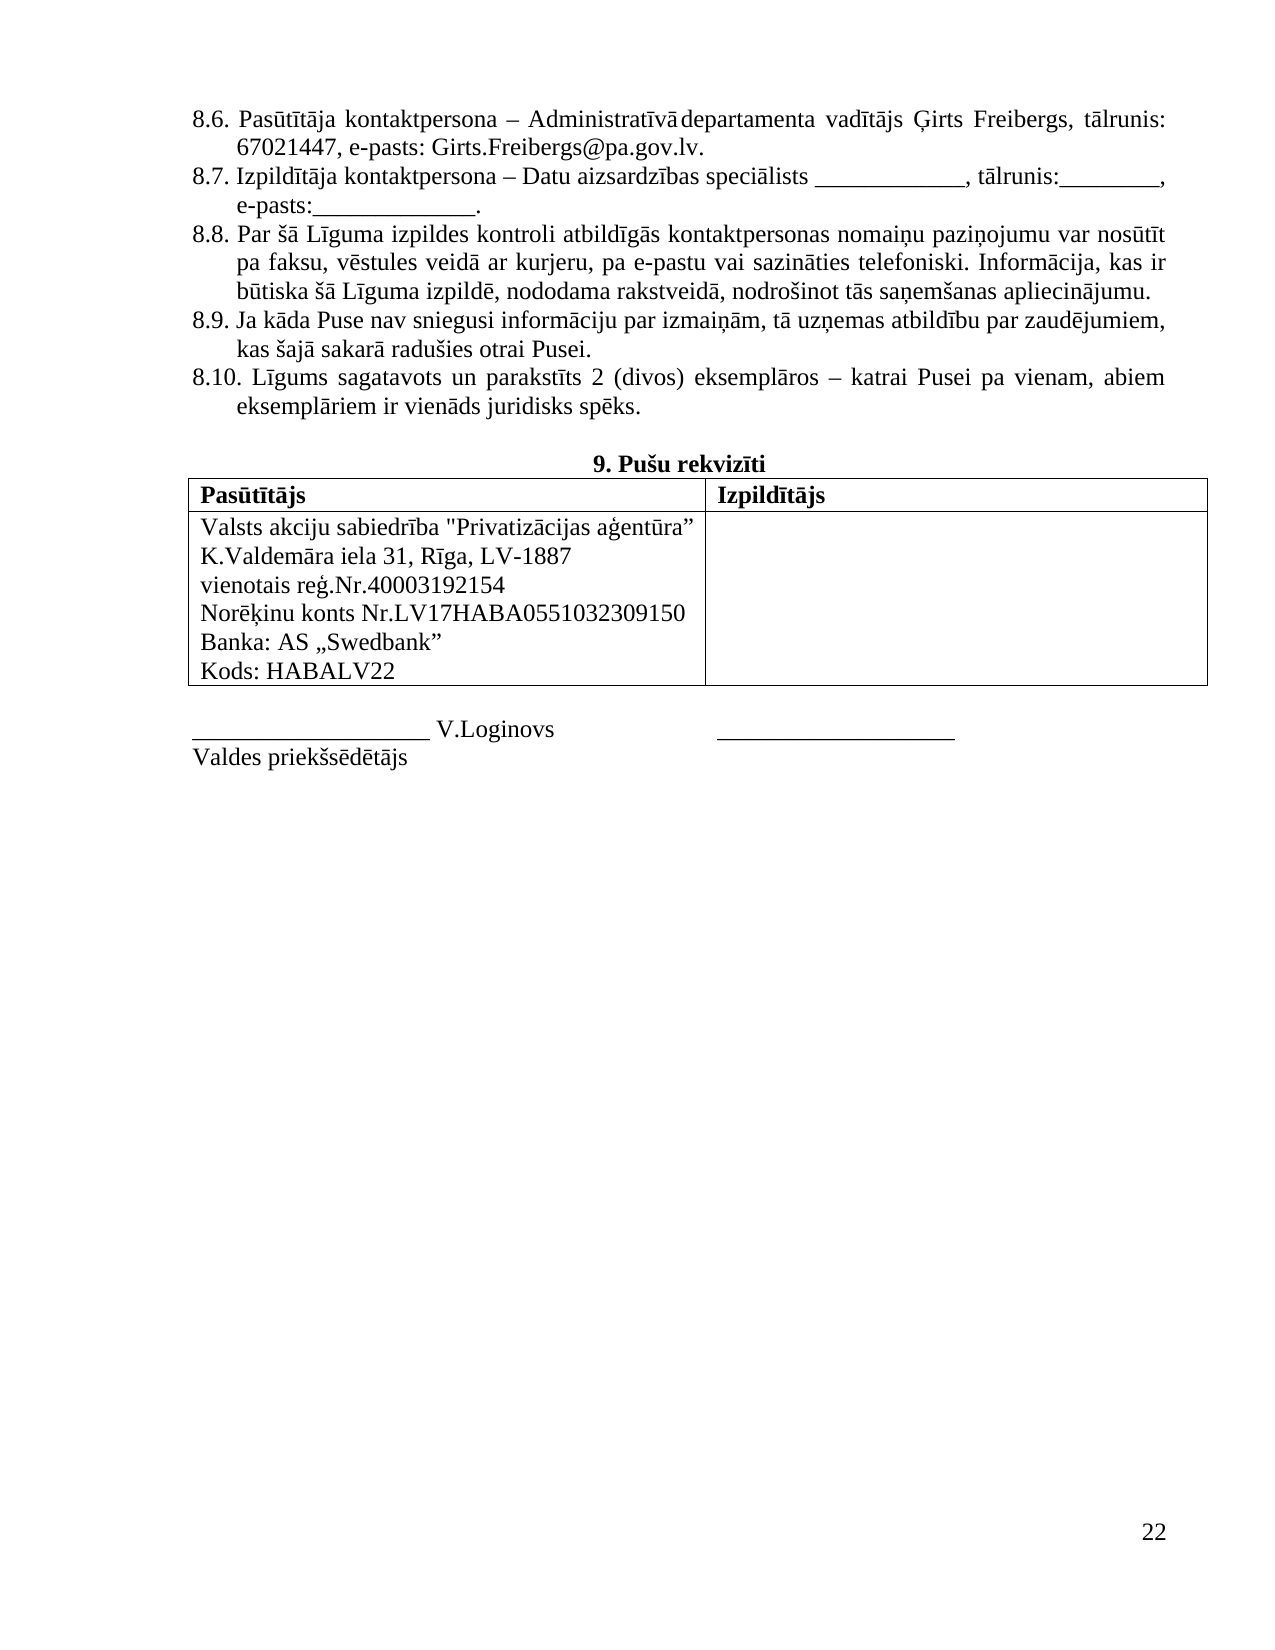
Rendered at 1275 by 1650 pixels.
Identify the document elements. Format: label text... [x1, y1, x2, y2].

table_header Izpildītājs [706, 479, 1207, 511]
table_header Pasūtītājs [189, 479, 705, 511]
text 8.6. Pasūtītāja kontaktpersona – Administratīvā departamenta vadītājs Ģirts Freibergs, tālrunis: 67021447, e-pasts: Girts.Freibergs@pa.gov.lv. [192, 104, 1167, 161]
text ___________________ V.Loginovs ___________________ [192, 714, 1167, 742]
list 8.10. Līgums sagatavots un parakstīts 2 (divos) eksemplāros – katrai Pusei pa vienam, abiem eksemplāriem ir vienāds juridisks spēks. [192, 362, 1167, 420]
text 9. Pušu rekvizīti [192, 449, 1167, 477]
text Valdes priekšsēdētājs [192, 742, 1167, 771]
text 8.7. Izpildītāja kontaktpersona – Datu aizsardzības speciālists ____________, tālrunis:________, e-pasts:_____________. [192, 161, 1167, 219]
table_cell [706, 512, 1207, 685]
text 8.8. Par šā Līguma izpildes kontroli atbildīgās kontaktpersonas nomaiņu paziņojumu var nosūtīt pa faksu, vēstules veidā ar kurjeru, pa e-pastu vai sazināties telefoniski. Informācija, kas ir būtiska šā Līguma izpildē, nododama rakstveidā, nodrošinot tās saņemšanas apliecinājumu. [192, 219, 1167, 305]
text 8.9. Ja kāda Puse nav sniegusi informāciju par izmaiņām, tā uzņemas atbildību par zaudējumiem, kas šajā sakarā radušies otrai Pusei. [192, 305, 1167, 362]
table_cell Valsts akciju sabiedrība "Privatizācijas aģentūra” K.Valdemāra iela 31, Rīga, LV-1887 vienotais reģ.Nr.40003192154 Norēķinu konts Nr.LV17HABA0551032309150 Banka: AS „Swedbank” Kods: HABALV22 [189, 512, 705, 685]
